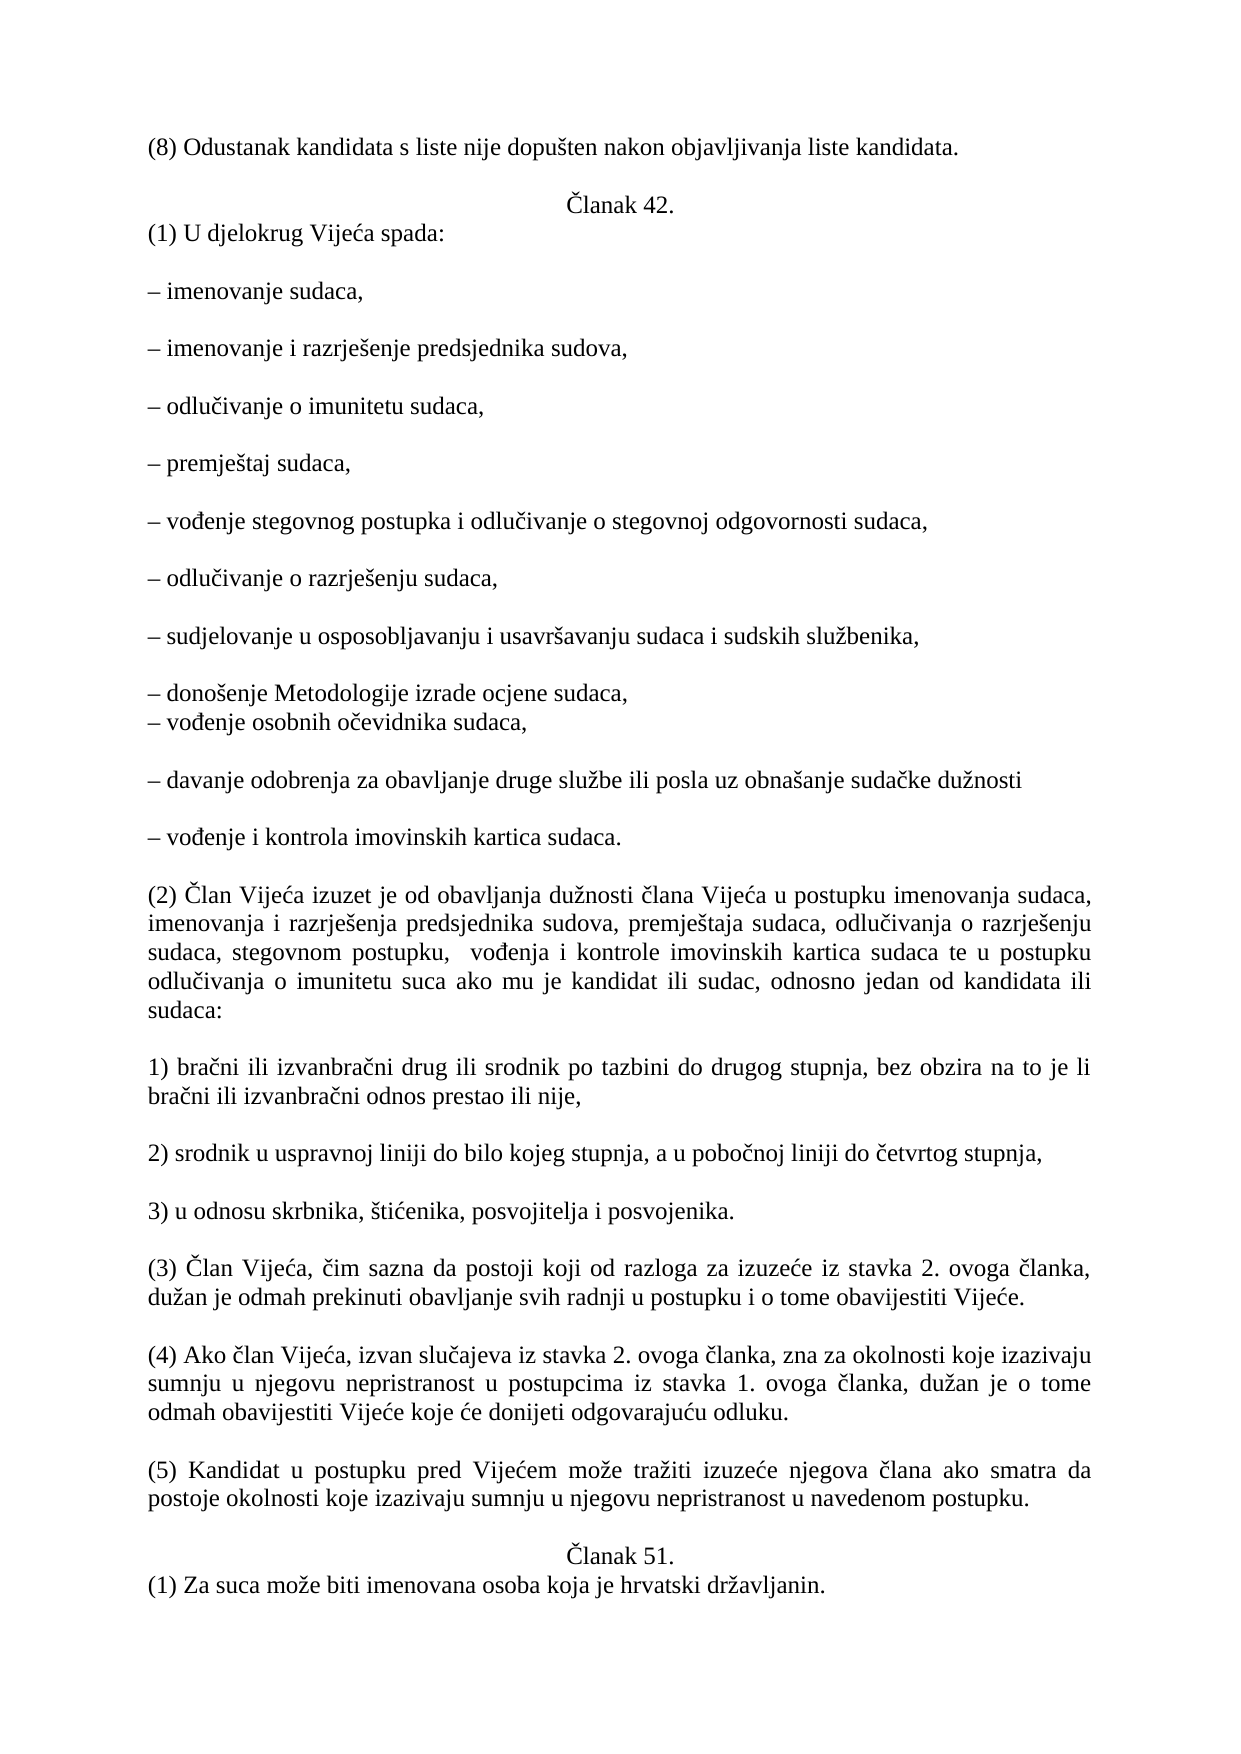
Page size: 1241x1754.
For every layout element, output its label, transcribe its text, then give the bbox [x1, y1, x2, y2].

text (3) Član Vijeća, čim sazna da postoji koji od razloga za izuzeće iz stavka 2. ovoga članka, dužan je odmah prekinuti obavljanje svih radnji u postupku i o tome obavijestiti Vijeće. [148, 1253, 1093, 1311]
text – premještaj sudaca, [148, 448, 1093, 477]
text (1) U djelokrug Vijeća spada: [148, 218, 1093, 247]
text Članak 42. [148, 190, 1093, 218]
text (2) Član Vijeća izuzet je od obavljanja dužnosti člana Vijeća u postupku imenovanja sudaca, imenovanja i razrješenja predsjednika sudova, premještaja sudaca, odlučivanja o razrješenju sudaca, stegovnom postupku, vođenja i kontrole imovinskih kartica sudaca te u postupku odlučivanja o imunitetu suca ako mu je kandidat ili sudac, odnosno jedan od kandidata ili sudaca: [148, 880, 1093, 1023]
text – imenovanje i razrješenje predsjednika sudova, [148, 333, 1093, 362]
text 1) bračni ili izvanbračni drug ili srodnik po tazbini do drugog stupnja, bez obzira na to je li bračni ili izvanbračni odnos prestao ili nije, [148, 1052, 1093, 1110]
text – vođenje stegovnog postupka i odlučivanje o stegovnoj odgovornosti sudaca, [148, 506, 1093, 535]
text – odlučivanje o imunitetu sudaca, [148, 391, 1093, 420]
text Članak 51. [148, 1541, 1093, 1570]
text – davanje odobrenja za obavljanje druge službe ili posla uz obnašanje sudačke dužnosti [148, 765, 1093, 793]
text 3) u odnosu skrbnika, štićenika, posvojitelja i posvojenika. [148, 1196, 1093, 1225]
text (8) Odustanak kandidata s liste nije dopušten nakon objavljivanja liste kandidata. [148, 132, 1093, 161]
text – vođenje i kontrola imovinskih kartica sudaca. [148, 822, 1093, 851]
text – vođenje osobnih očevidnika sudaca, [148, 707, 1093, 736]
text 2) srodnik u uspravnoj liniji do bilo kojeg stupnja, a u pobočnoj liniji do četvrtog stupnja, [148, 1138, 1093, 1167]
text – odlučivanje o razrješenju sudaca, [148, 563, 1093, 592]
text (1) Za suca može biti imenovana osoba koja je hrvatski državljanin. [148, 1570, 1093, 1598]
text – sudjelovanje u osposobljavanju i usavršavanju sudaca i sudskih službenika, [148, 621, 1093, 650]
text (4) Ako član Vijeća, izvan slučajeva iz stavka 2. ovoga članka, zna za okolnosti koje izazivaju sumnju u njegovu nepristranost u postupcima iz stavka 1. ovoga članka, dužan je o tome odmah obavijestiti Vijeće koje će donijeti odgovarajuću odluku. [148, 1340, 1093, 1426]
text – imenovanje sudaca, [148, 276, 1093, 305]
text (5) Kandidat u postupku pred Vijećem može tražiti izuzeće njegova člana ako smatra da postoje okolnosti koje izazivaju sumnju u njegovu nepristranost u navedenom postupku. [148, 1455, 1093, 1512]
text – donošenje Metodologije izrade ocjene sudaca, [148, 678, 1093, 707]
